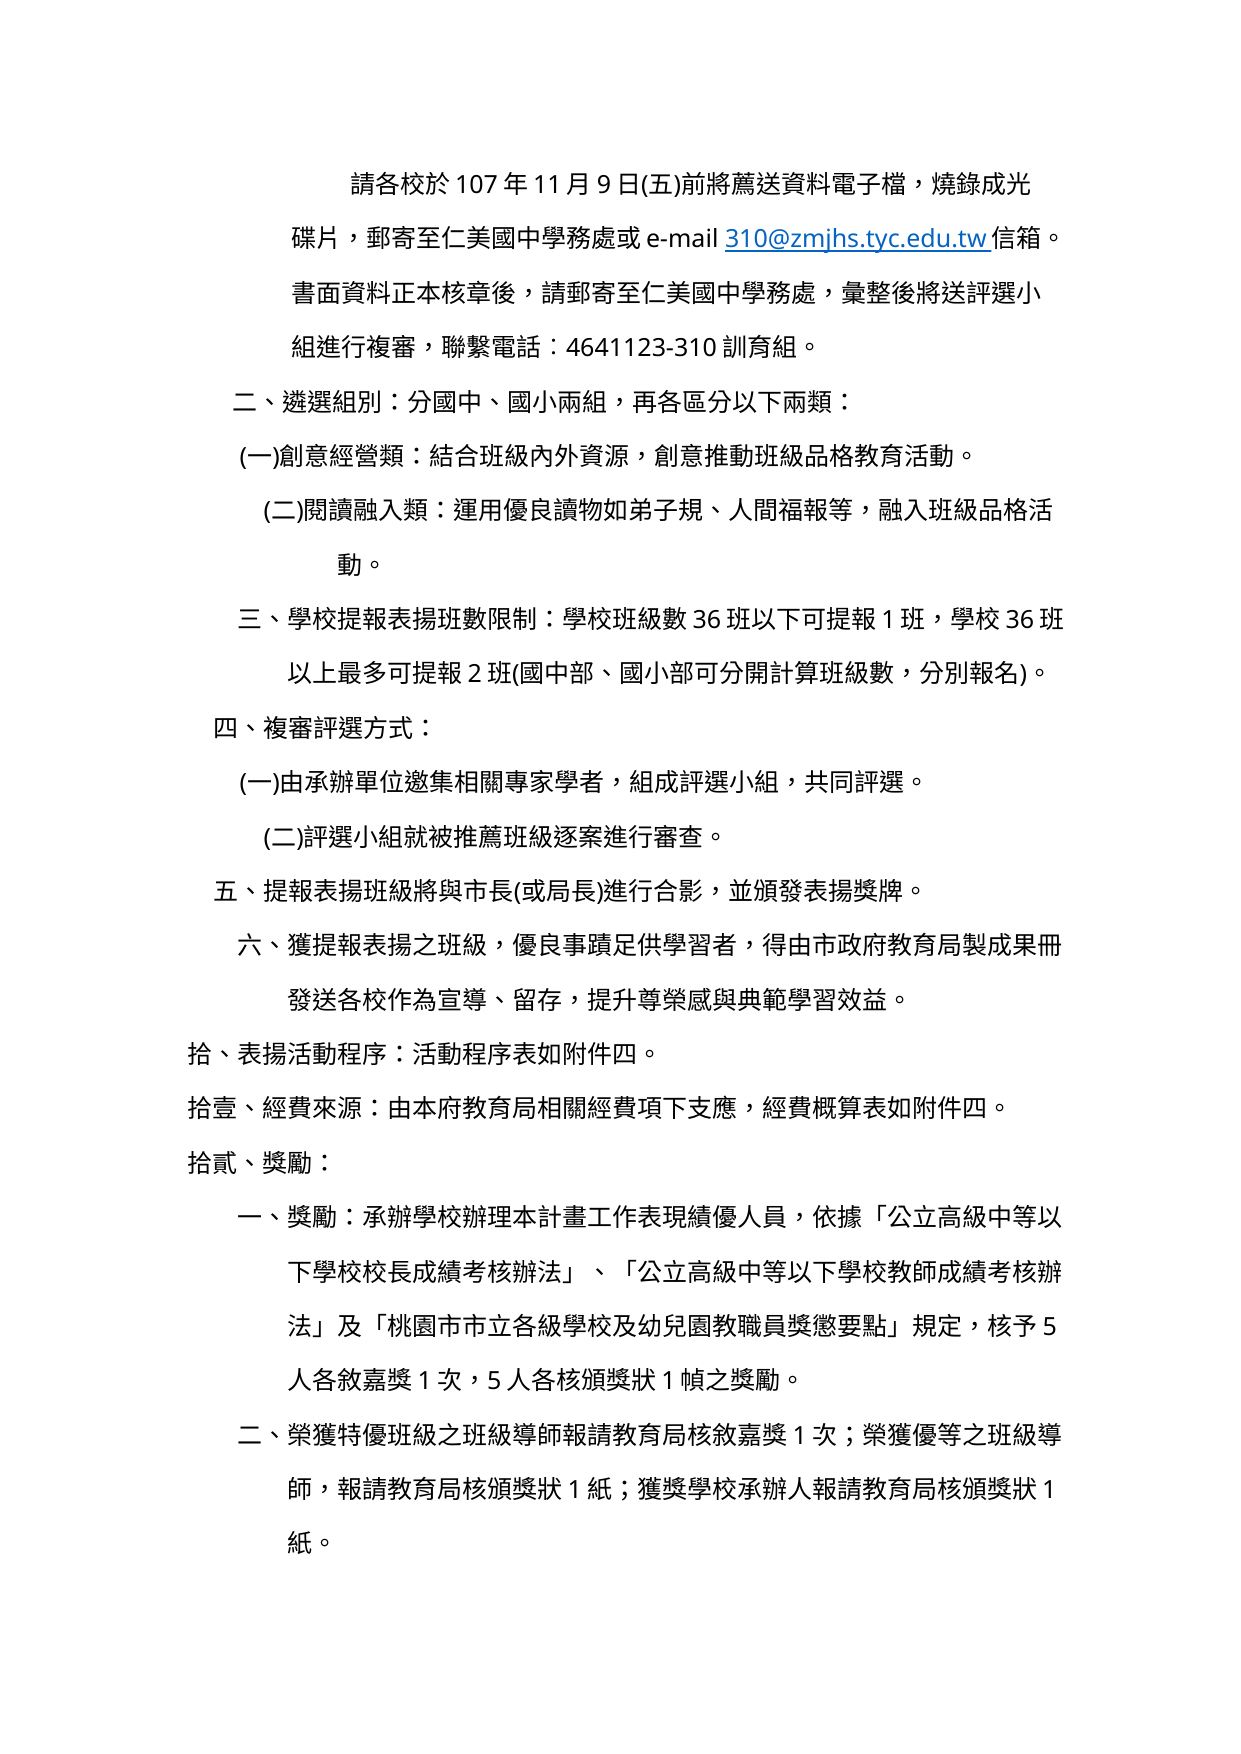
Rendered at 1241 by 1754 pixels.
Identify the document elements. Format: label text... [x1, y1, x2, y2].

text 請各校於107年11月9日(五)前將薦送資料電子檔，燒錄成光碟片，郵寄至仁美國中學務處或e-mail 310@zmjhs.tyc.edu.tw信箱。書面資料正本核章後，請郵寄至仁美國中學務處，彙整後將送評選小組進行複審，聯繫電話︰4641123-310訓育組。 [291, 164, 1053, 364]
text 拾、表揚活動程序：活動程序表如附件四。 [187, 1034, 1053, 1071]
text 一、獎勵：承辦學校辦理本計畫工作表現績優人員，依據「公立高級中等以下學校校長成績考核辦法」、「公立高級中等以下學校教師成績考核辦法」及「桃園市市立各級學校及幼兒園教職員獎懲要點」規定，核予5人各敘嘉獎1次，5人各核頒獎狀1幀之獎勵。 [237, 1198, 1065, 1397]
text 拾壹、經費來源：由本府教育局相關經費項下支應，經費概算表如附件四。 [187, 1089, 1053, 1125]
text 三、學校提報表揚班數限制：學校班級數36班以下可提報1班，學校36班以上最多可提報2班(國中部、國小部可分開計算班級數，分別報名)。 [237, 599, 1065, 690]
text 二、榮獲特優班級之班級導師報請教育局核敘嘉獎1次；榮獲優等之班級導師，報請教育局核頒獎狀1紙；獲獎學校承辦人報請教育局核頒獎狀1紙。 [237, 1415, 1065, 1560]
text (二)閱讀融入類：運用優良讀物如弟子規、人間福報等，融入班級品格活動。 [237, 491, 1065, 581]
text (一)由承辦單位邀集相關專家學者，組成評選小組，共同評選。 [187, 763, 1053, 799]
text 五、提報表揚班級將與市長(或局長)進行合影，並頒發表揚獎牌。 [187, 871, 1053, 908]
text (一)創意經營類：結合班級內外資源，創意推動班級品格教育活動。 [187, 436, 1053, 473]
text 六、獲提報表揚之班級，優良事蹟足供學習者，得由市政府教育局製成果冊發送各校作為宣導、留存，提升尊榮感與典範學習效益。 [237, 926, 1065, 1016]
text (二)評選小組就被推薦班級逐案進行審查。 [237, 817, 1053, 853]
text 四、複審評選方式： [187, 708, 1053, 744]
text 二、遴選組別：分國中、國小兩組，再各區分以下兩類： [232, 382, 1053, 418]
text 拾貳、獎勵： [187, 1143, 1053, 1179]
